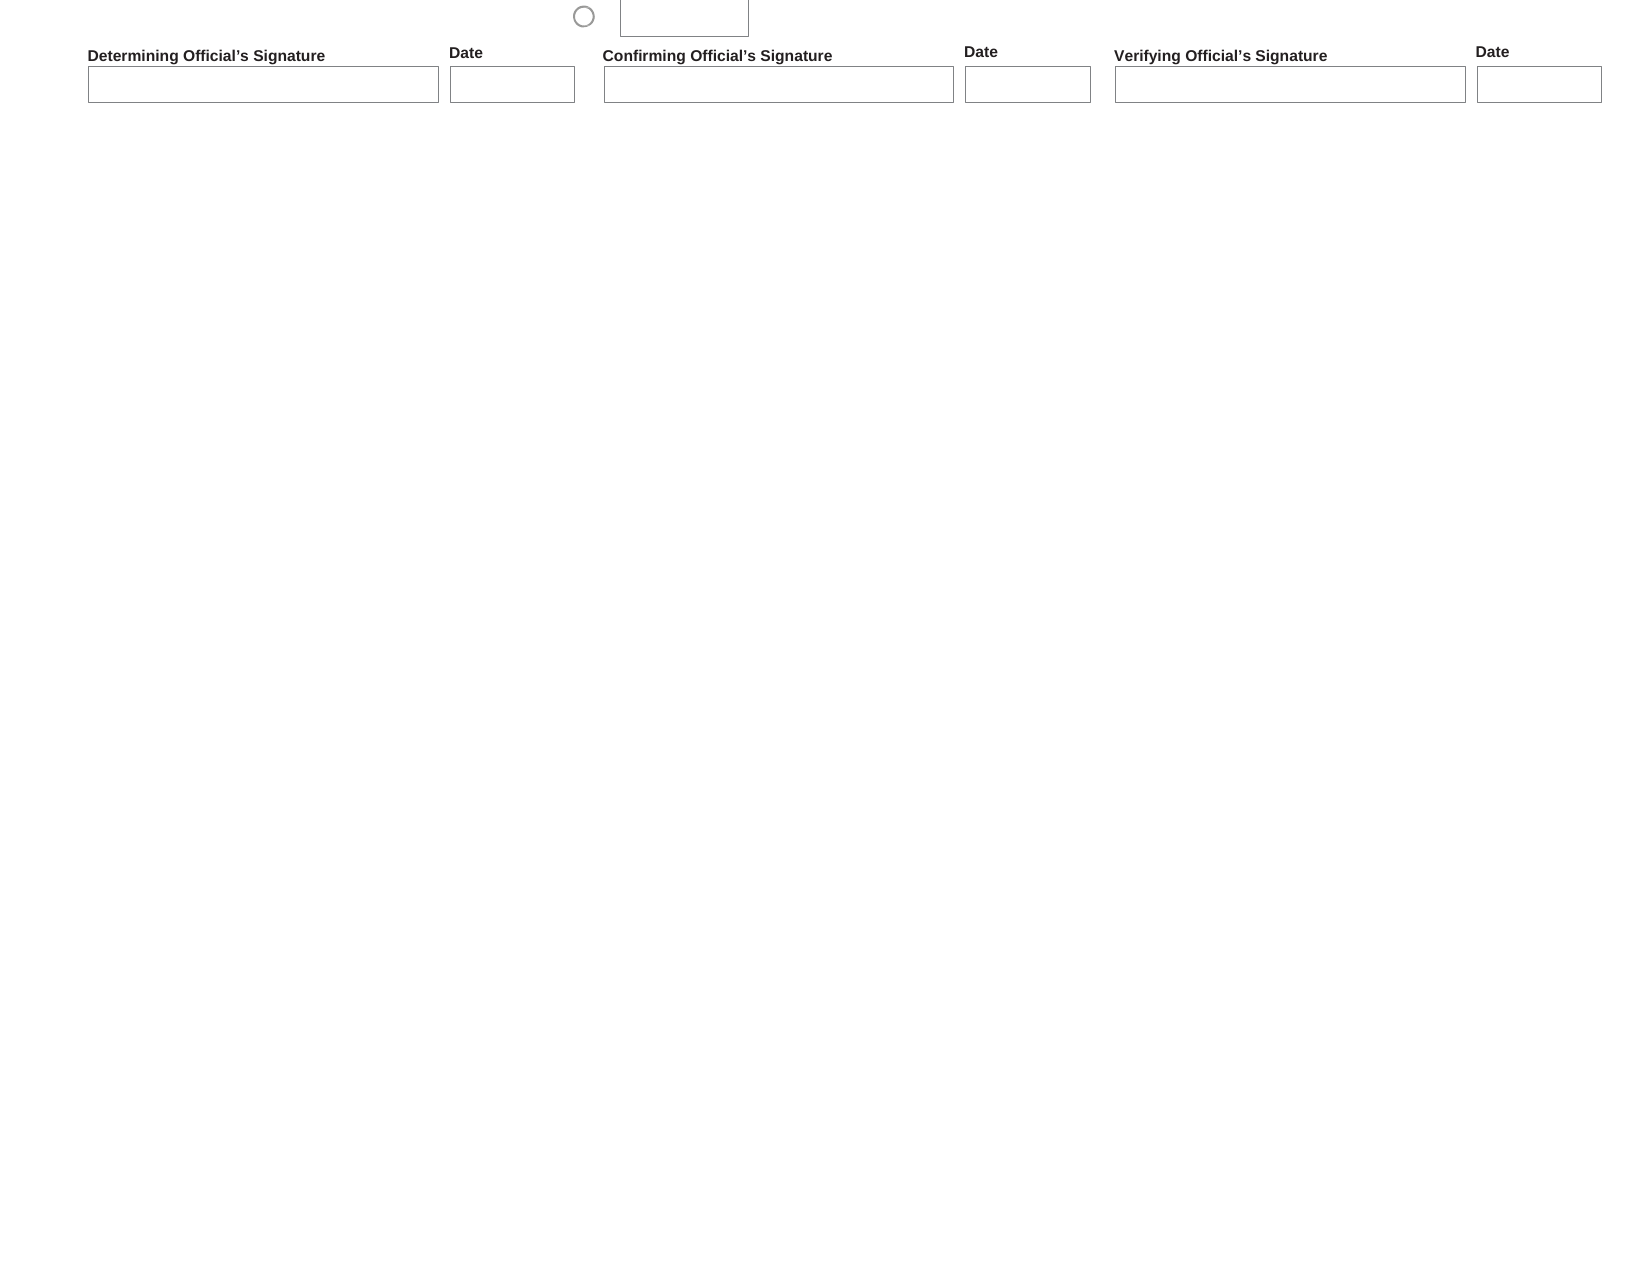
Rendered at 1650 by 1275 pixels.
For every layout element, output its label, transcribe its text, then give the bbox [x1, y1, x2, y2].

text Conﬁrming Official’s Signature [602, 47, 855, 65]
text Verifying Official’s Signature [1114, 47, 1348, 65]
subtitle Determining Official’s Signature [87, 47, 350, 64]
text Date [449, 44, 488, 62]
text Date [1475, 43, 1612, 61]
text Date [964, 43, 1003, 61]
